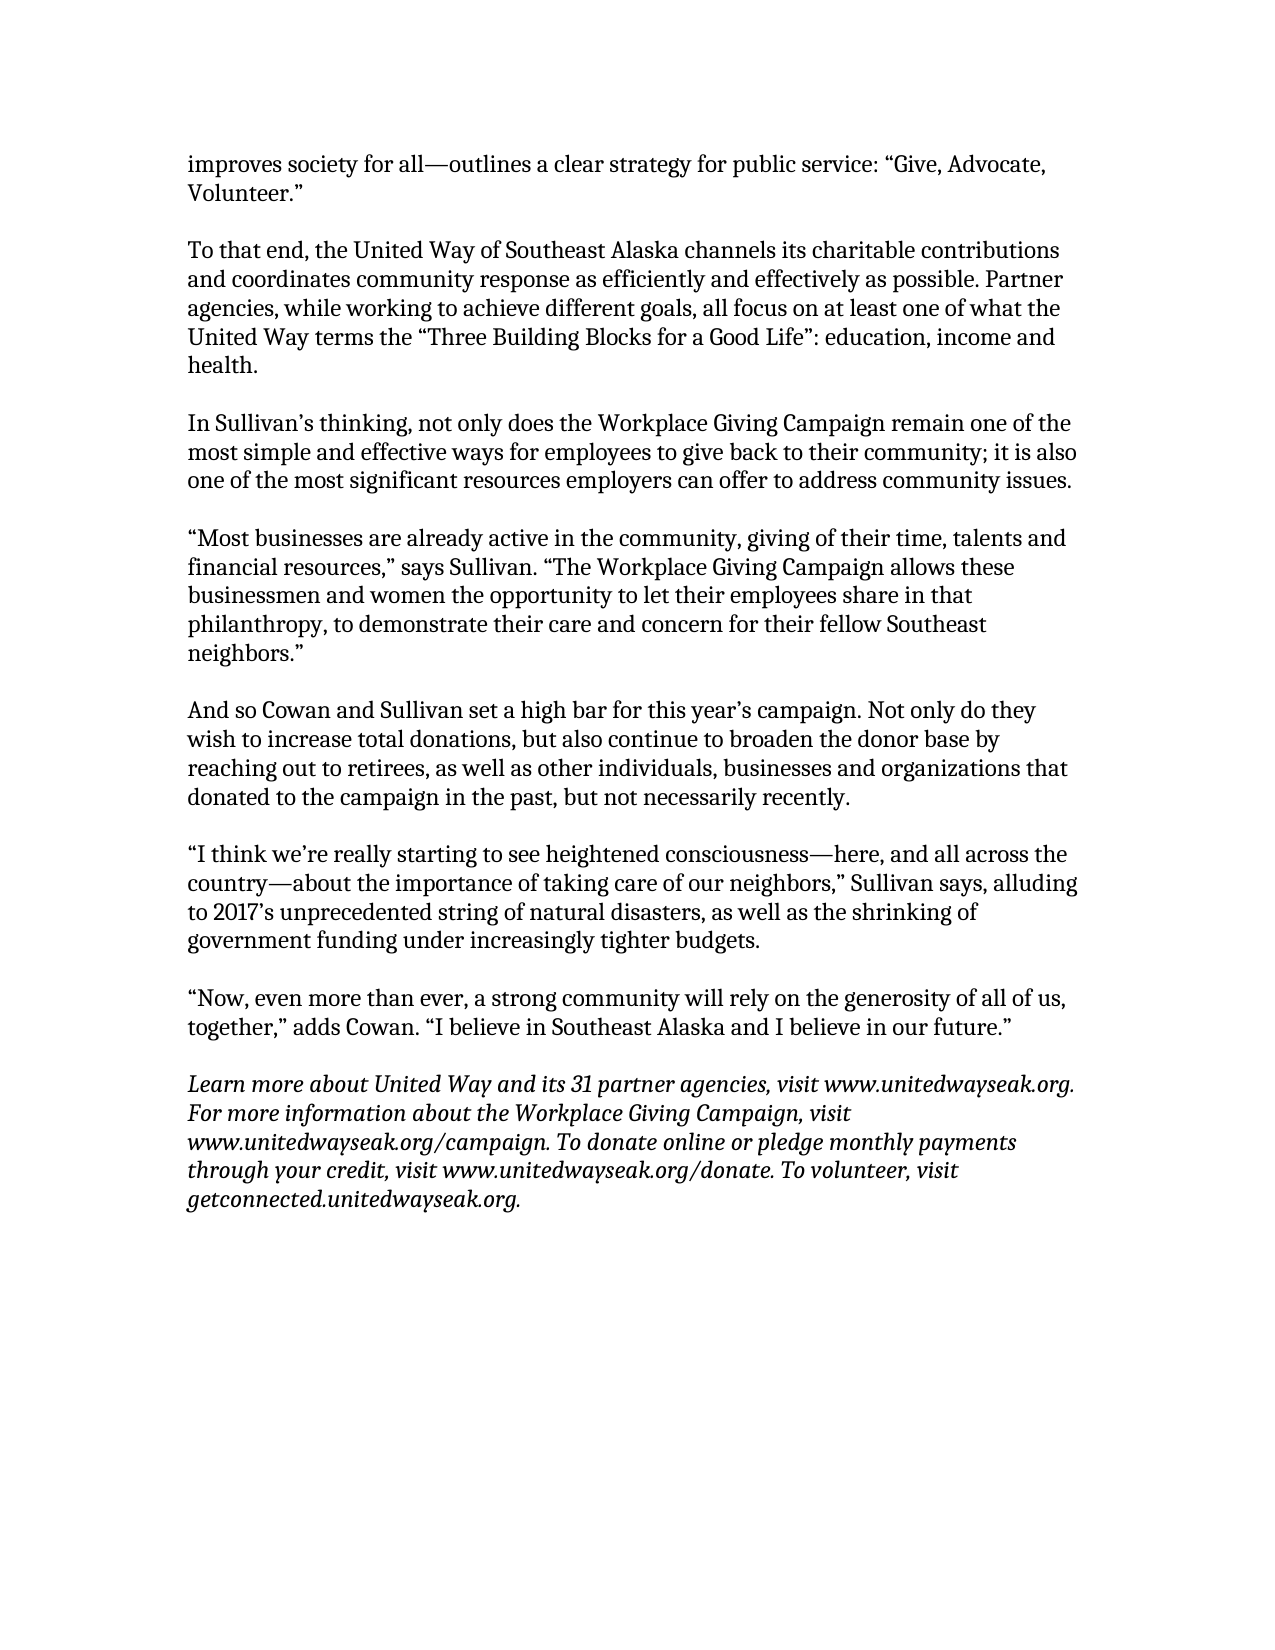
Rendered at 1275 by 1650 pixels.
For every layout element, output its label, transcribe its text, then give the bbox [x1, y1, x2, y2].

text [187, 150, 1087, 207]
text And so Cowan and Sullivan set a high bar for this year’s campaign. Not only do they wish to increase total donations, but also continue to broaden the donor base by reaching out to retirees, as well as other individuals, businesses and organizations that donated to the campaign in the past, but not necessarily recently. [187, 696, 1087, 811]
text To that end, the United Way of Southeast Alaska channels its charitable contributions and coordinates community response as efficiently and effectively as possible. Partner agencies, while working to achieve different goals, all focus on at least one of what the United Way terms the “Three Building Blocks for a Good Life”: education, income and health. [187, 236, 1087, 380]
text “I think we’re really starting to see heightened consciousness—here, and all across the country—about the importance of taking care of our neighbors,” Sullivan says, alluding to 2017’s unprecedented string of natural disasters, as well as the shrinking of government funding under increasingly tighter budgets. [187, 840, 1087, 955]
text “Most businesses are already active in the community, giving of their time, talents and financial resources,” says Sullivan. “The Workplace Giving Campaign allows these businessmen and women the opportunity to let their employees share in that philanthropy, to demonstrate their care and concern for their fellow Southeast neighbors.” [187, 524, 1087, 667]
text In Sullivan’s thinking, not only does the Workplace Giving Campaign remain one of the most simple and effective ways for employees to give back to their community; it is also one of the most significant resources employers can offer to address community issues. [187, 409, 1087, 495]
text Learn more about United Way and its 31 partner agencies, visit www.unitedwayseak.org. For more information about the Workplace Giving Campaign, visit www.unitedwayseak.org/campaign. To donate online or pledge monthly payments through your credit, visit www.unitedwayseak.org/donate. To volunteer, visit getconnected.unitedwayseak.org. [187, 1070, 1087, 1214]
text “Now, even more than ever, a strong community will rely on the generosity of all of us, together,” adds Cowan. “I believe in Southeast Alaska and I believe in our future.” [187, 984, 1087, 1041]
